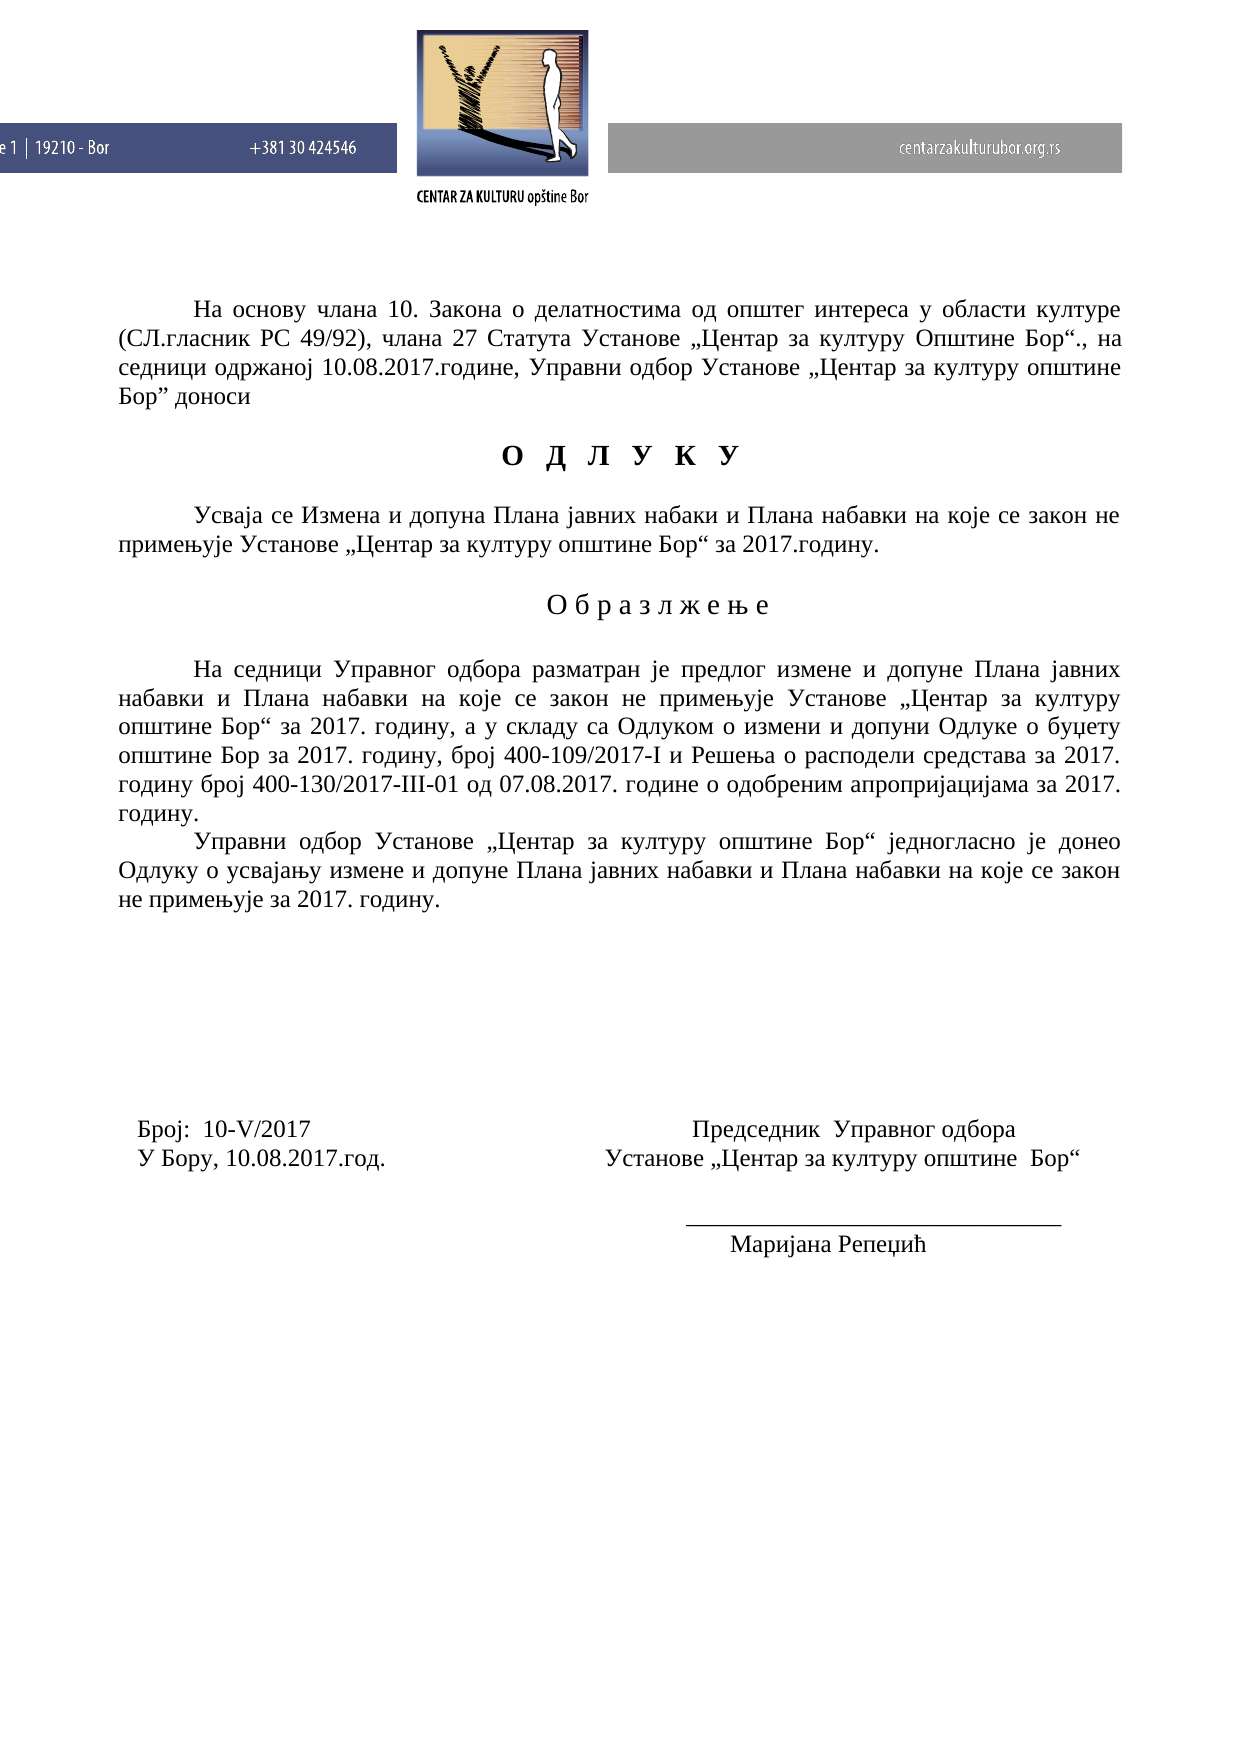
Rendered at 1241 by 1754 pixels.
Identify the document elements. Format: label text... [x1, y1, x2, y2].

text У Бору, 10.08.2017.год. Установе „Центар за културу општине Бор“ [118, 1143, 1122, 1171]
text На седници Управног одбора разматран је предлог измене и допуне Плана јавних набавки и Плана набавки на које се закон не примењује Установе „Центар за културу општине Бор“ за 2017. годину, а у складу са Одлуком о измени и допуни Одлуке о буџету општине Бор за 2017. годину, број 400-109/2017-I и Решења о расподели средстава за 2017. годину број 400-130/2017-III-01 од 07.08.2017. године о одобреним апропријацијама за 2017. годину. [118, 654, 1122, 826]
text Управни одбор Установе „Центар за културу општине Бор“ једногласно је донео Одлуку о усвајању измене и допуне Плана јавних набавки и Плана набавки на које се закон не примењује за 2017. годину. [118, 826, 1122, 913]
text О б р а з л ж е њ е [118, 587, 1122, 620]
text Маријана Репеџић [118, 1229, 1122, 1258]
text Усваја се Измена и допуна Плана јавних набаки и Плана набавки на које се закон не примењује Установе „Центар за културу општине Бор“ за 2017.годину. [118, 501, 1122, 558]
text На основу члана 10. Закона о делатностима од општег интереса у области културе (СЛ.гласник РС 49/92), члана 27 Статута Установе „Центар за културу Општине Бор“., на седници одржаној 10.08.2017.године, Управни одбор Установе „Центар за културу општине Бор” доноси [118, 294, 1122, 409]
text Број: 10-V/2017 Председник Управног одбора [118, 1114, 1122, 1143]
text О Д Л У К У [118, 438, 1122, 472]
text ______________________________ [118, 1200, 1122, 1229]
